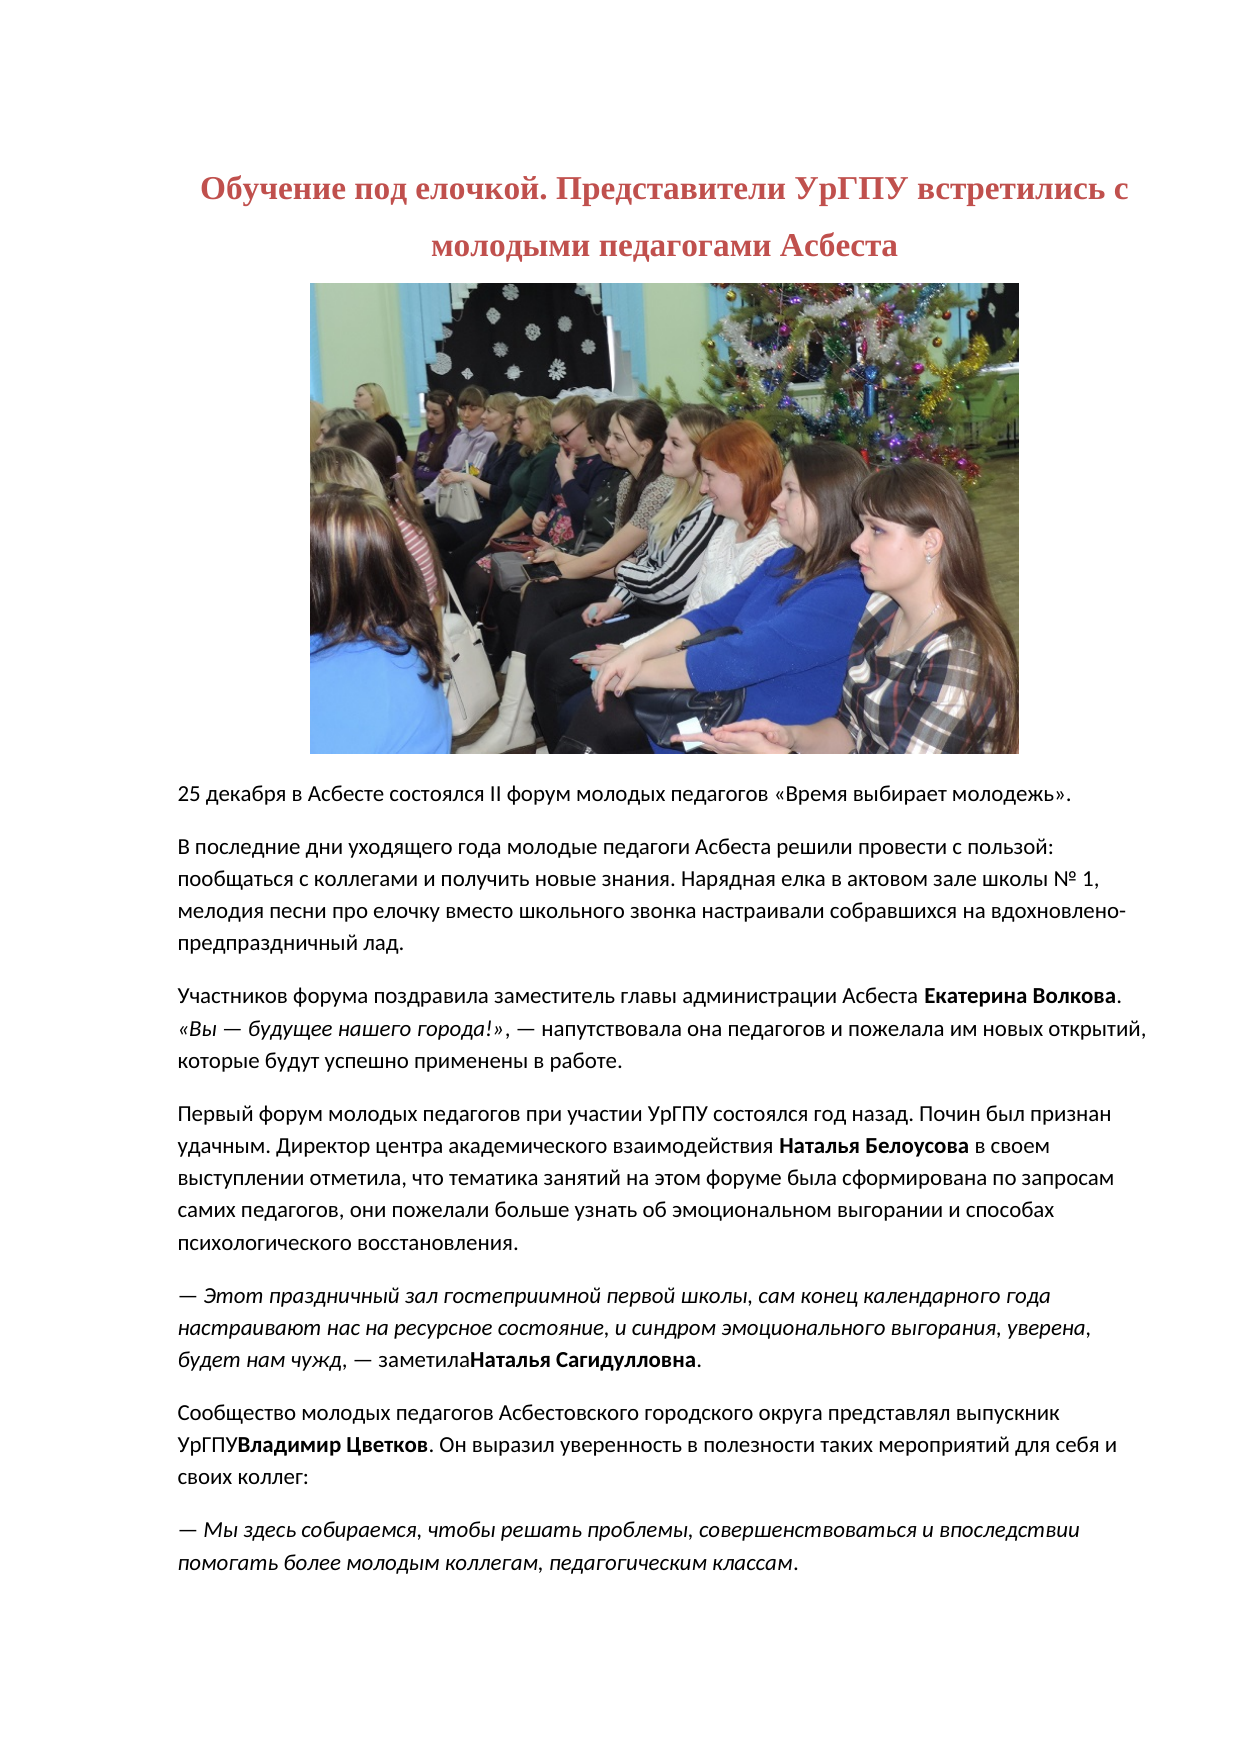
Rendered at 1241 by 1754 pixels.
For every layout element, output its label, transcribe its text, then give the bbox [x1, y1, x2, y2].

text — Мы здесь собираемся, чтобы решать проблемы, совершенствоваться и впоследствии помогать более молодым коллегам, педагогическим классам. [177, 1516, 1152, 1576]
text Первый форум молодых педагогов при участии УрГПУ состоялся год назад. Почин был признан удачным. Директор центра академического взаимодействия Наталья Белоусова в своем выступлении отметила, что тематика занятий на этом форуме была сформирована по запросам самих педагогов, они пожелали больше узнать об эмоциональном выгорании и способах психологического восстановления. [177, 1099, 1152, 1256]
text — Этот праздничный зал гостеприимной первой школы, сам конец календарного года настраивают нас на ресурсное состояние, и синдром эмоционального выгорания, уверена, будет нам чужд, — заметилаНаталья Сагидулловна. [177, 1281, 1152, 1373]
text Сообщество молодых педагогов Асбестовского городского округа представлял выпускник УрГПУВладимир Цветков. Он выразил уверенность в полезности таких мероприятий для себя и своих коллег: [177, 1398, 1152, 1491]
subtitle Обучение под елочкой. Представители УрГПУ встретились с молодыми педагогами Асбеста [177, 168, 1152, 264]
text Участников форума поздравила заместитель главы администрации Асбеста Екатерина Волкова. «Вы — будущее нашего города!», — напутствовала она педагогов и пожелала им новых открытий, которые будут успешно применены в работе. [177, 982, 1152, 1074]
text 25 декабря в Асбесте состоялся II форум молодых педагогов «Время выбирает молодежь». [177, 779, 1152, 807]
text В последние дни уходящего года молодые педагоги Асбеста решили провести с пользой: пообщаться с коллегами и получить новые знания. Нарядная елка в актовом зале школы № 1, мелодия песни про елочку вместо школьного звонка настраивали собравшихся на вдохновлено-предпраздничный лад. [177, 832, 1152, 957]
picture [310, 283, 1019, 754]
